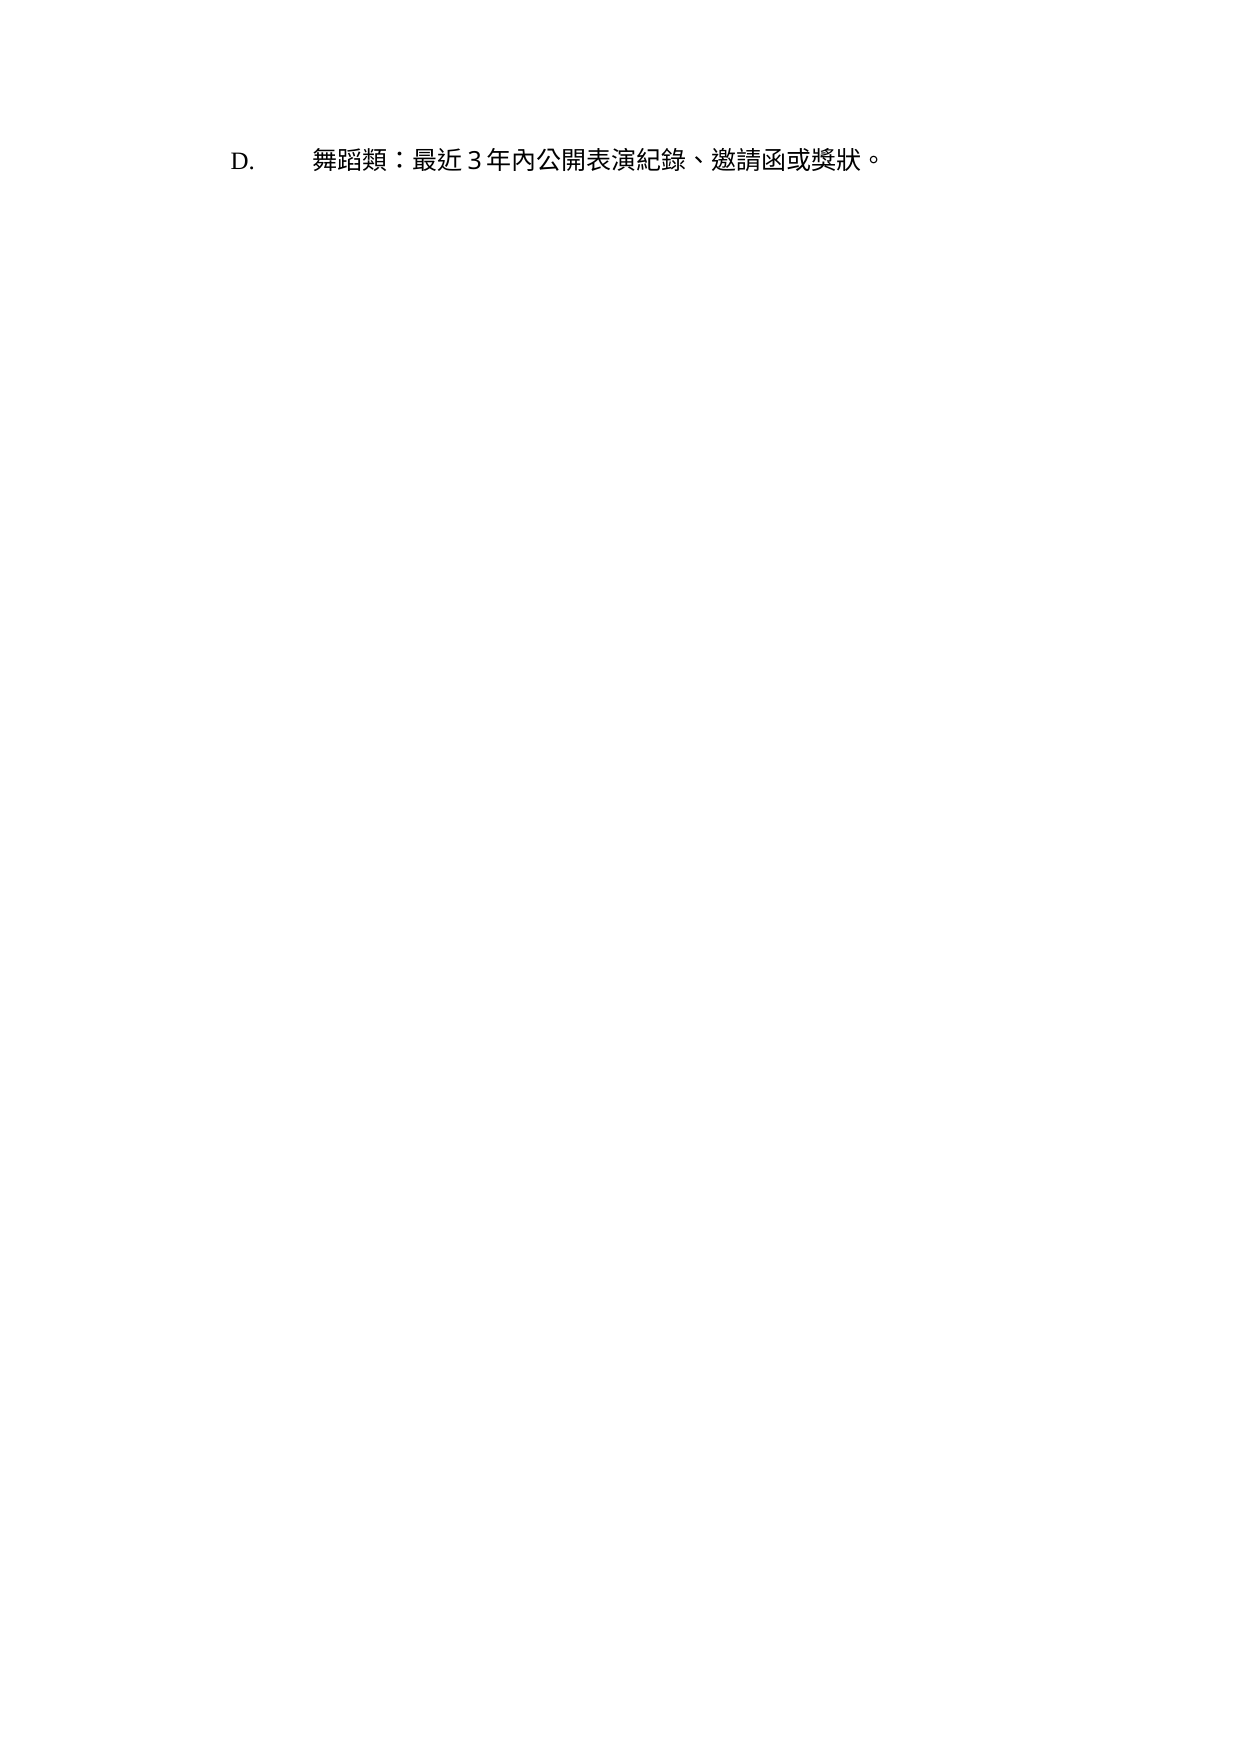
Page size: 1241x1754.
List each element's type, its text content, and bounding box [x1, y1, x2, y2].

list 舞蹈類：最近3年內公開表演紀錄、邀請函或獎狀。 [230, 127, 1122, 189]
